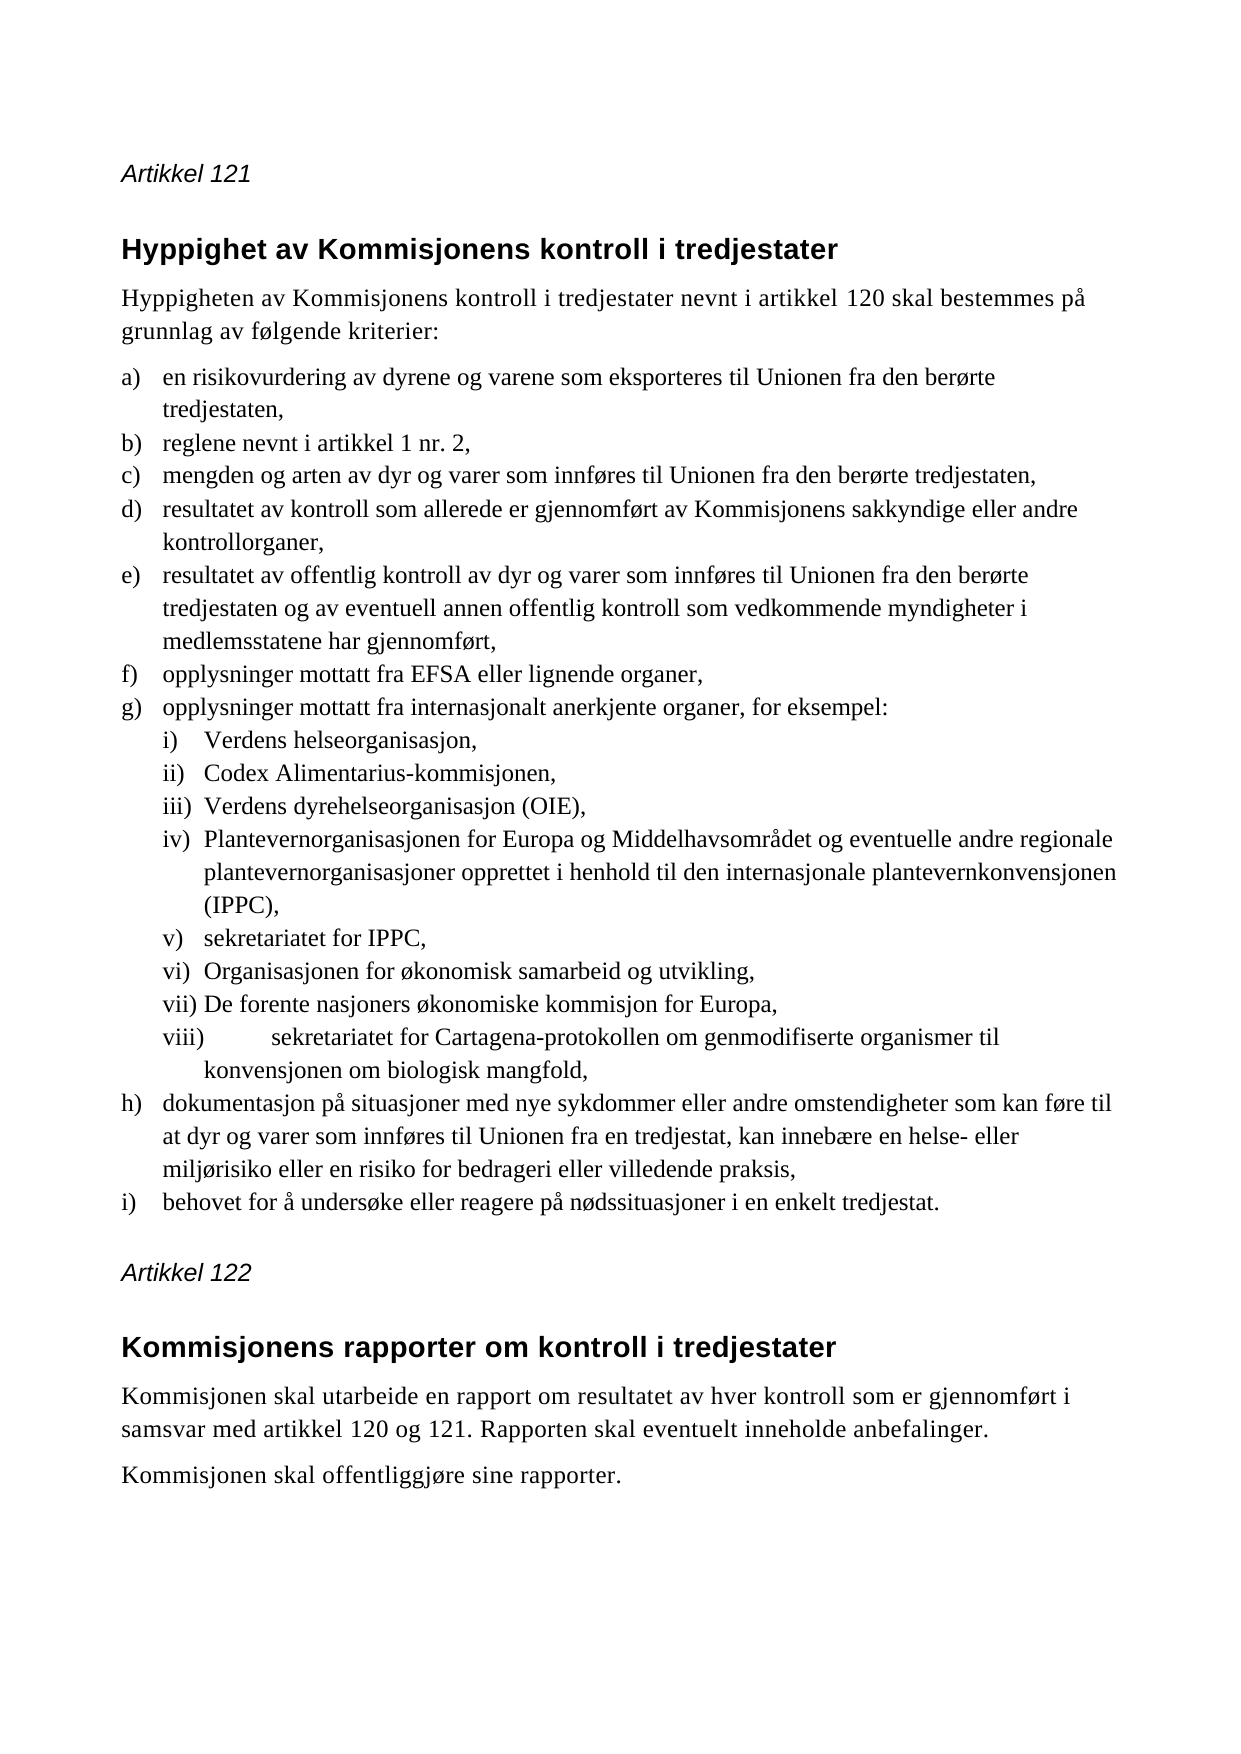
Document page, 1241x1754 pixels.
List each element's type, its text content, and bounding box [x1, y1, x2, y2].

list viii) sekretariatet for Cartagena-protokollen om genmodifiserte organismer til konvensjonen om biologisk mangfold, [162, 1022, 1119, 1084]
list i) behovet for å undersøke eller reagere på nødssituasjoner i en enkelt tredjestat. [121, 1187, 1119, 1216]
text Artikkel 122 [121, 1258, 1119, 1286]
list ii) Codex Alimentarius-kommisjonen, [162, 758, 1119, 787]
text Artikkel 121 [121, 159, 1119, 188]
list h) dokumentasjon på situasjoner med nye sykdommer eller andre omstendigheter som kan føre til at dyr og varer som innføres til Unionen fra en tredjestat, kan innebære en helse- eller miljørisiko eller en risiko for bedrageri eller villedende praksis, [121, 1088, 1119, 1183]
list c) mengden og arten av dyr og varer som innføres til Unionen fra den berørte tredjestaten, [121, 461, 1119, 489]
list vii) De forente nasjoners økonomiske kommisjon for Europa, [162, 989, 1119, 1018]
list iv) Plantevernorganisasjonen for Europa og Middelhavsområdet og eventuelle andre regionale plantevernorganisasjoner opprettet i henhold til den internasjonale plantevernkonvensjonen (IPPC), [162, 824, 1119, 919]
list v) sekretariatet for IPPC, [162, 923, 1119, 952]
list vi) Organisasjonen for økonomisk samarbeid og utvikling, [162, 956, 1119, 985]
list i) Verdens helseorganisasjon, [162, 725, 1119, 753]
list b) reglene nevnt i artikkel 1 nr. 2, [121, 428, 1119, 456]
subtitle Hyppighet av Kommisjonens kontroll i tredjestater [121, 232, 1119, 266]
list g) opplysninger mottatt fra internasjonalt anerkjente organer, for eksempel: [121, 692, 1119, 721]
list e) resultatet av offentlig kontroll av dyr og varer som innføres til Unionen fra den berørte tredjestaten og av eventuell annen offentlig kontroll som vedkommende myndigheter i medlemsstatene har gjennomført, [121, 560, 1119, 654]
text Kommisjonen skal offentliggjøre sine rapporter. [121, 1460, 1119, 1488]
list f) opplysninger mottatt fra EFSA eller lignende organer, [121, 659, 1119, 687]
list iii) Verdens dyrehelseorganisasjon (OIE), [162, 791, 1119, 819]
list a) en risikovurdering av dyrene og varene som eksporteres til Unionen fra den berørte tredjestaten, [121, 362, 1119, 423]
subtitle Kommisjonens rapporter om kontroll i tredjestater [121, 1330, 1119, 1364]
text Kommisjonen skal utarbeide en rapport om resultatet av hver kontroll som er gjennomført i samsvar med artikkel 120 og 121. Rapporten skal eventuelt inneholde anbefalinger. [121, 1381, 1119, 1443]
text Hyppigheten av Kommisjonens kontroll i tredjestater nevnt i artikkel 120 skal bestemmes på grunnlag av følgende kriterier: [121, 283, 1119, 345]
list d) resultatet av kontroll som allerede er gjennomført av Kommisjonens sakkyndige eller andre kontrollorganer, [121, 494, 1119, 555]
